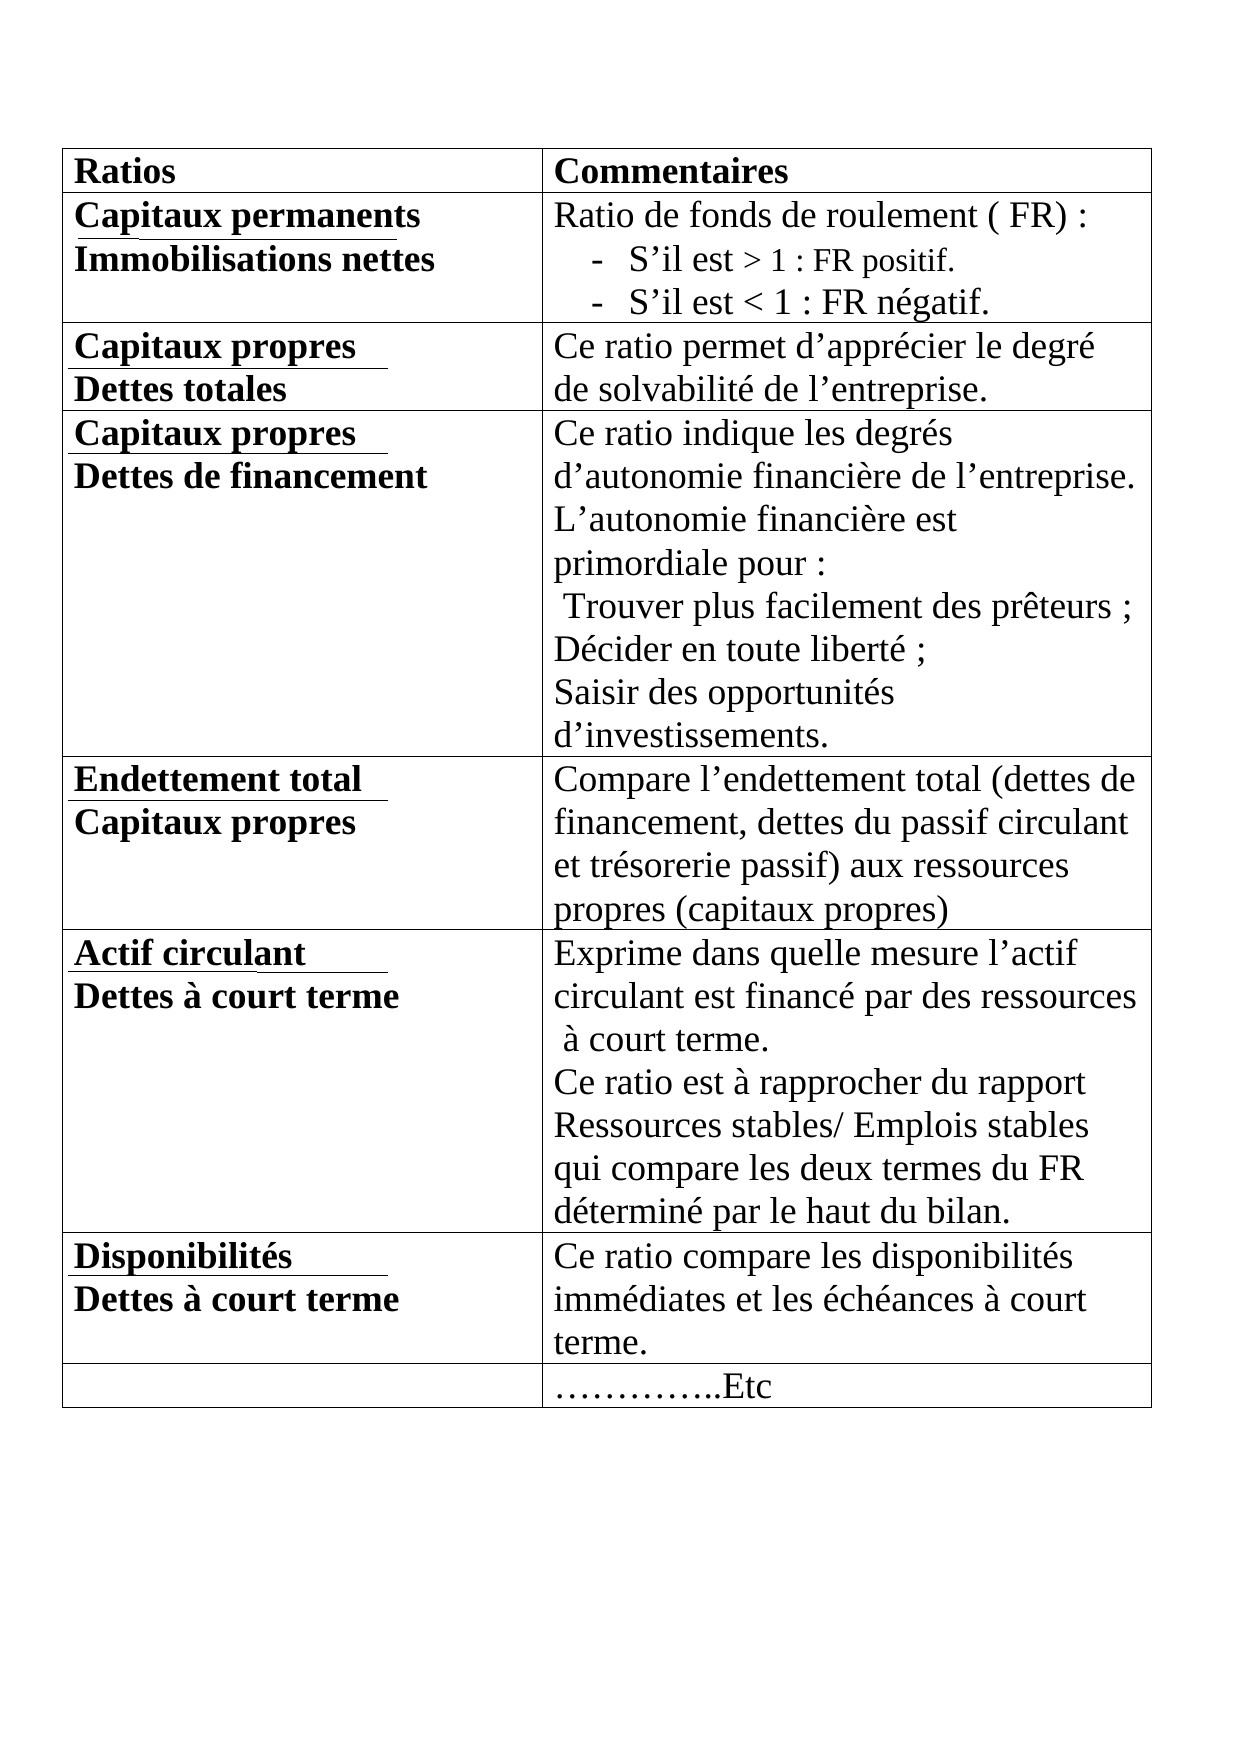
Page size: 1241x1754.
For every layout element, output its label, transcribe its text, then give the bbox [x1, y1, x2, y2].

table_cell Ce ratio compare les disponibilités immédiates et les échéances à court terme. [543, 1233, 1151, 1362]
table_cell Capitaux propres Dettes totales [63, 323, 542, 409]
table_cell Ce ratio indique les degrés d’autonomie financière de l’entreprise. L’autonomie financière est primordiale pour : Trouver plus facilement des prêteurs ; Décider en toute liberté ; Saisir des opportunités d’investissements. [543, 411, 1151, 756]
table_header Commentaires [543, 149, 1151, 192]
table_cell Ratio de fonds de roulement ( FR) : S’il est > 1 : FR positif. S’il est < 1 : FR négatif. [543, 193, 1151, 322]
table_cell Compare l’endettement total (dettes de financement, dettes du passif circulant et trésorerie passif) aux ressources propres (capitaux propres) [543, 757, 1151, 929]
table_header Ratios [63, 149, 542, 192]
table_cell Actif circulant Dettes à court terme [63, 930, 542, 1232]
table_cell Endettement total Capitaux propres [63, 757, 542, 929]
table_cell Exprime dans quelle mesure l’actif circulant est financé par des ressources à court terme. Ce ratio est à rapprocher du rapport Ressources stables/ Emplois stables qui compare les deux termes du FR déterminé par le haut du bilan. [543, 930, 1151, 1232]
table_cell Disponibilités Dettes à court terme [63, 1233, 542, 1362]
table_cell Capitaux propres Dettes de financement [63, 411, 542, 756]
table_cell Ce ratio permet d’apprécier le degré de solvabilité de l’entreprise. [543, 323, 1151, 409]
table_cell …………..Etc [543, 1364, 1151, 1407]
table_cell Capitaux permanents Immobilisations nettes [63, 193, 542, 322]
table_cell [63, 1364, 542, 1407]
